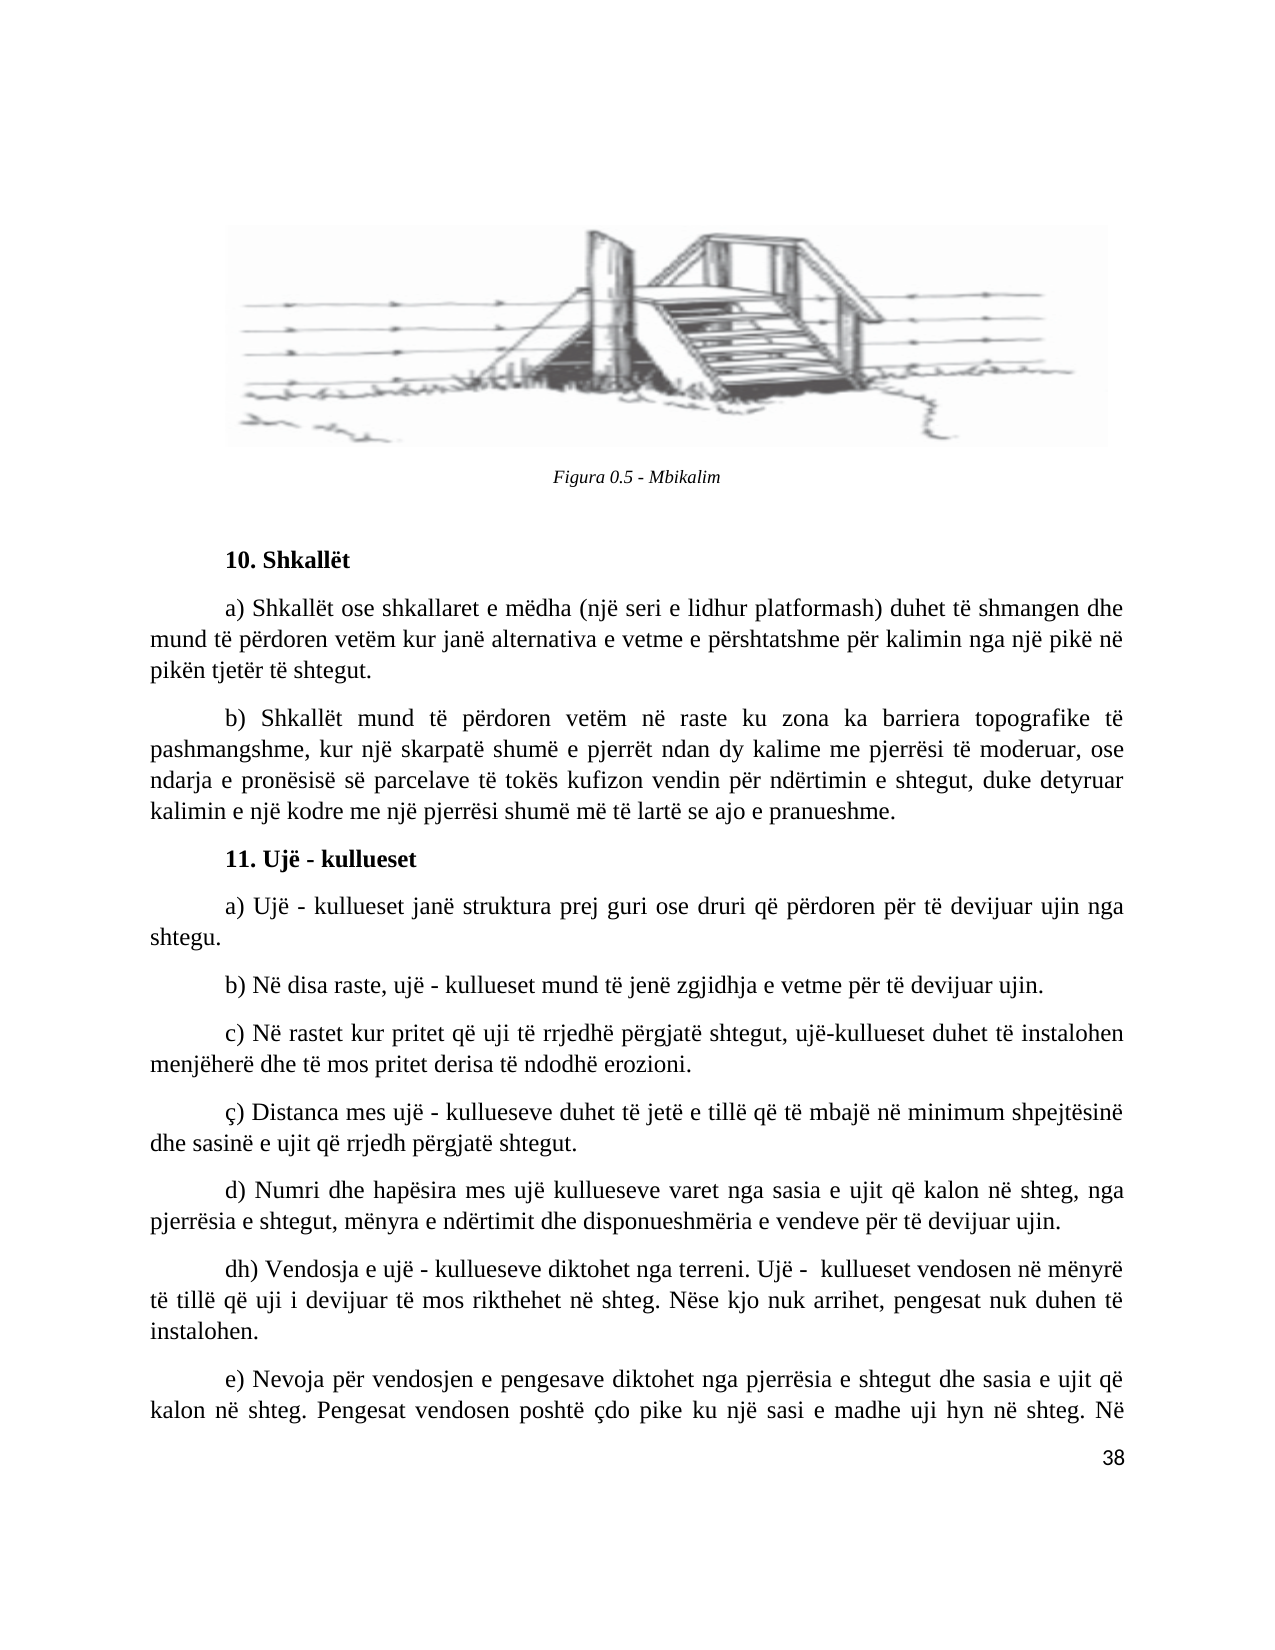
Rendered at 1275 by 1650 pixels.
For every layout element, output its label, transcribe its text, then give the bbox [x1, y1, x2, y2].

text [150, 1364, 1125, 1424]
text dh) Vendosja e ujë - kullueseve diktohet nga terreni. Ujë - kullueset vendosen në mënyrë të tillë që uji i devijuar të mos rikthehet në shteg. Nëse kjo nuk arrihet, pengesat nuk duhen të instalohen. [150, 1254, 1125, 1345]
text a) Ujë - kullueset janë struktura prej guri ose druri që përdoren për të devijuar ujin nga shtegu. [150, 891, 1125, 951]
text ç) Distanca mes ujë - kullueseve duhet të jetë e tillë që të mbajë në minimum shpejtësinë dhe sasinë e ujit që rrjedh përgjatë shtegut. [150, 1097, 1125, 1156]
picture [225, 225, 1109, 447]
text 10. Shkallët [150, 545, 1125, 574]
text a) Shkallët ose shkallaret e mëdha (një seri e lidhur platformash) duhet të shmangen dhe mund të përdoren vetëm kur janë alternativa e vetme e përshtatshme për kalimin nga një pikë në pikën tjetër të shtegut. [150, 593, 1125, 684]
text c) Në rastet kur pritet që uji të rrjedhë përgjatë shtegut, ujë-kullueset duhet të instalohen menjëherë dhe të mos pritet derisa të ndodhë erozioni. [150, 1018, 1125, 1078]
text Figura 0.5 - Mbikalim [150, 466, 1125, 487]
text b) Në disa raste, ujë - kullueset mund të jenë zgjidhja e vetme për të devijuar ujin. [150, 970, 1125, 999]
text b) Shkallët mund të përdoren vetëm në raste ku zona ka barriera topografike të pashmangshme, kur një skarpatë shumë e pjerrët ndan dy kalime me pjerrësi të moderuar, ose ndarja e pronësisë së parcelave të tokës kufizon vendin për ndërtimin e shtegut, duke detyruar kalimin e një kodre me një pjerrësi shumë më të lartë se ajo e pranueshme. [150, 703, 1125, 825]
text d) Numri dhe hapësira mes ujë kullueseve varet nga sasia e ujit që kalon në shteg, nga pjerrësia e shtegut, mënyra e ndërtimit dhe disponueshmëria e vendeve për të devijuar ujin. [150, 1175, 1125, 1235]
text 11. Ujë - kullueset [150, 844, 1125, 872]
